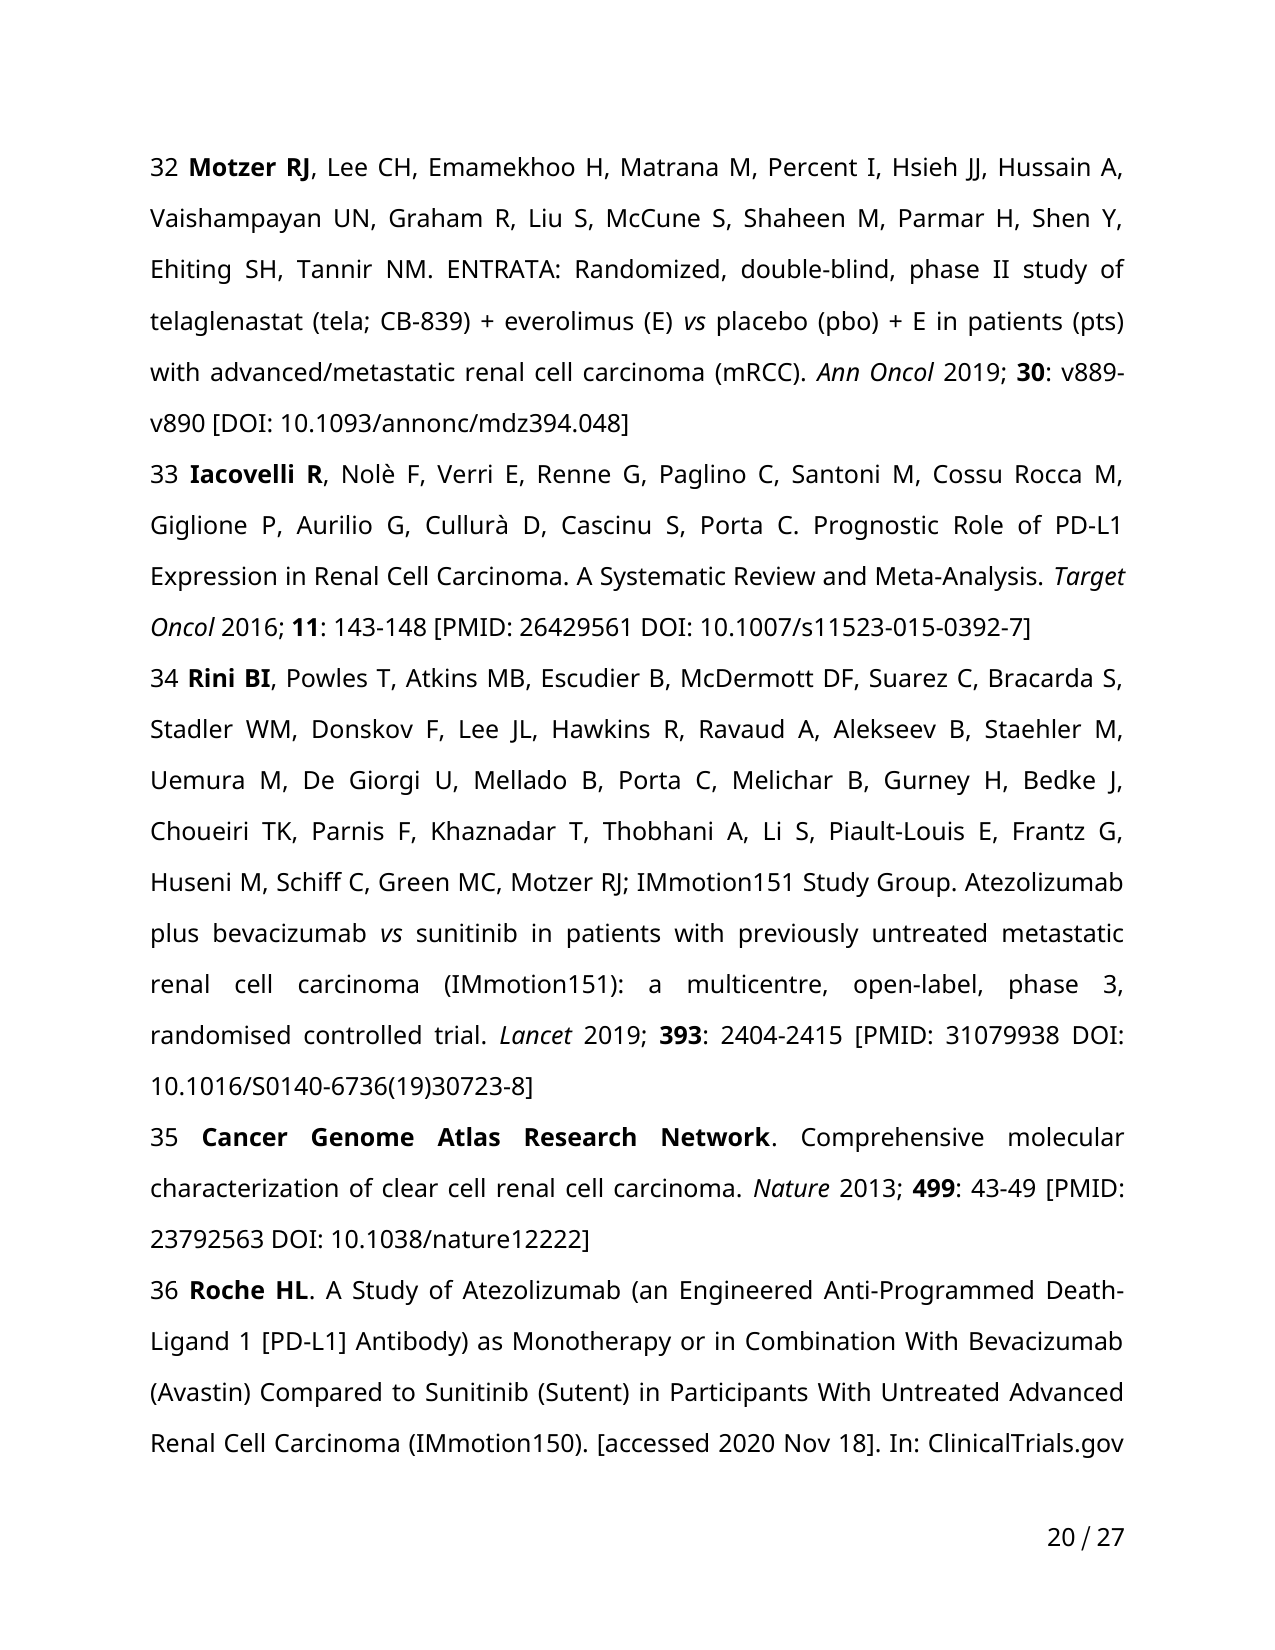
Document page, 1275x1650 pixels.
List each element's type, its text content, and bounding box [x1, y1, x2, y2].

text 33 Iacovelli R, Nolè F, Verri E, Renne G, Paglino C, Santoni M, Cossu Rocca M, Giglione P, Aurilio G, Cullurà D, Cascinu S, Porta C. Prognostic Role of PD-L1 Expression in Renal Cell Carcinoma. A Systematic Review and Meta-Analysis. Target Oncol 2016; 11: 143-148 [PMID: 26429561 DOI: 10.1007/s11523-015-0392-7] [150, 456, 1125, 643]
text 34 Rini BI, Powles T, Atkins MB, Escudier B, McDermott DF, Suarez C, Bracarda S, Stadler WM, Donskov F, Lee JL, Hawkins R, Ravaud A, Alekseev B, Staehler M, Uemura M, De Giorgi U, Mellado B, Porta C, Melichar B, Gurney H, Bedke J, Choueiri TK, Parnis F, Khaznadar T, Thobhani A, Li S, Piault-Louis E, Frantz G, Huseni M, Schiff C, Green MC, Motzer RJ; IMmotion151 Study Group. Atezolizumab plus bevacizumab vs sunitinib in patients with previously untreated metastatic renal cell carcinoma (IMmotion151): a multicentre, open-label, phase 3, randomised controlled trial. Lancet 2019; 393: 2404-2415 [PMID: 31079938 DOI: 10.1016/S0140-6736(19)30723-8] [150, 660, 1125, 1103]
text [150, 1273, 1125, 1460]
text 32 Motzer RJ, Lee CH, Emamekhoo H, Matrana M, Percent I, Hsieh JJ, Hussain A, Vaishampayan UN, Graham R, Liu S, McCune S, Shaheen M, Parmar H, Shen Y, Ehiting SH, Tannir NM. ENTRATA: Randomized, double-blind, phase II study of telaglenastat (tela; CB-839) + everolimus (E) vs placebo (pbo) + E in patients (pts) with advanced/metastatic renal cell carcinoma (mRCC). Ann Oncol 2019; 30: v889-v890 [DOI: 10.1093/annonc/mdz394.048] [150, 150, 1125, 439]
text 35 Cancer Genome Atlas Research Network. Comprehensive molecular characterization of clear cell renal cell carcinoma. Nature 2013; 499: 43-49 [PMID: 23792563 DOI: 10.1038/nature12222] [150, 1120, 1125, 1256]
